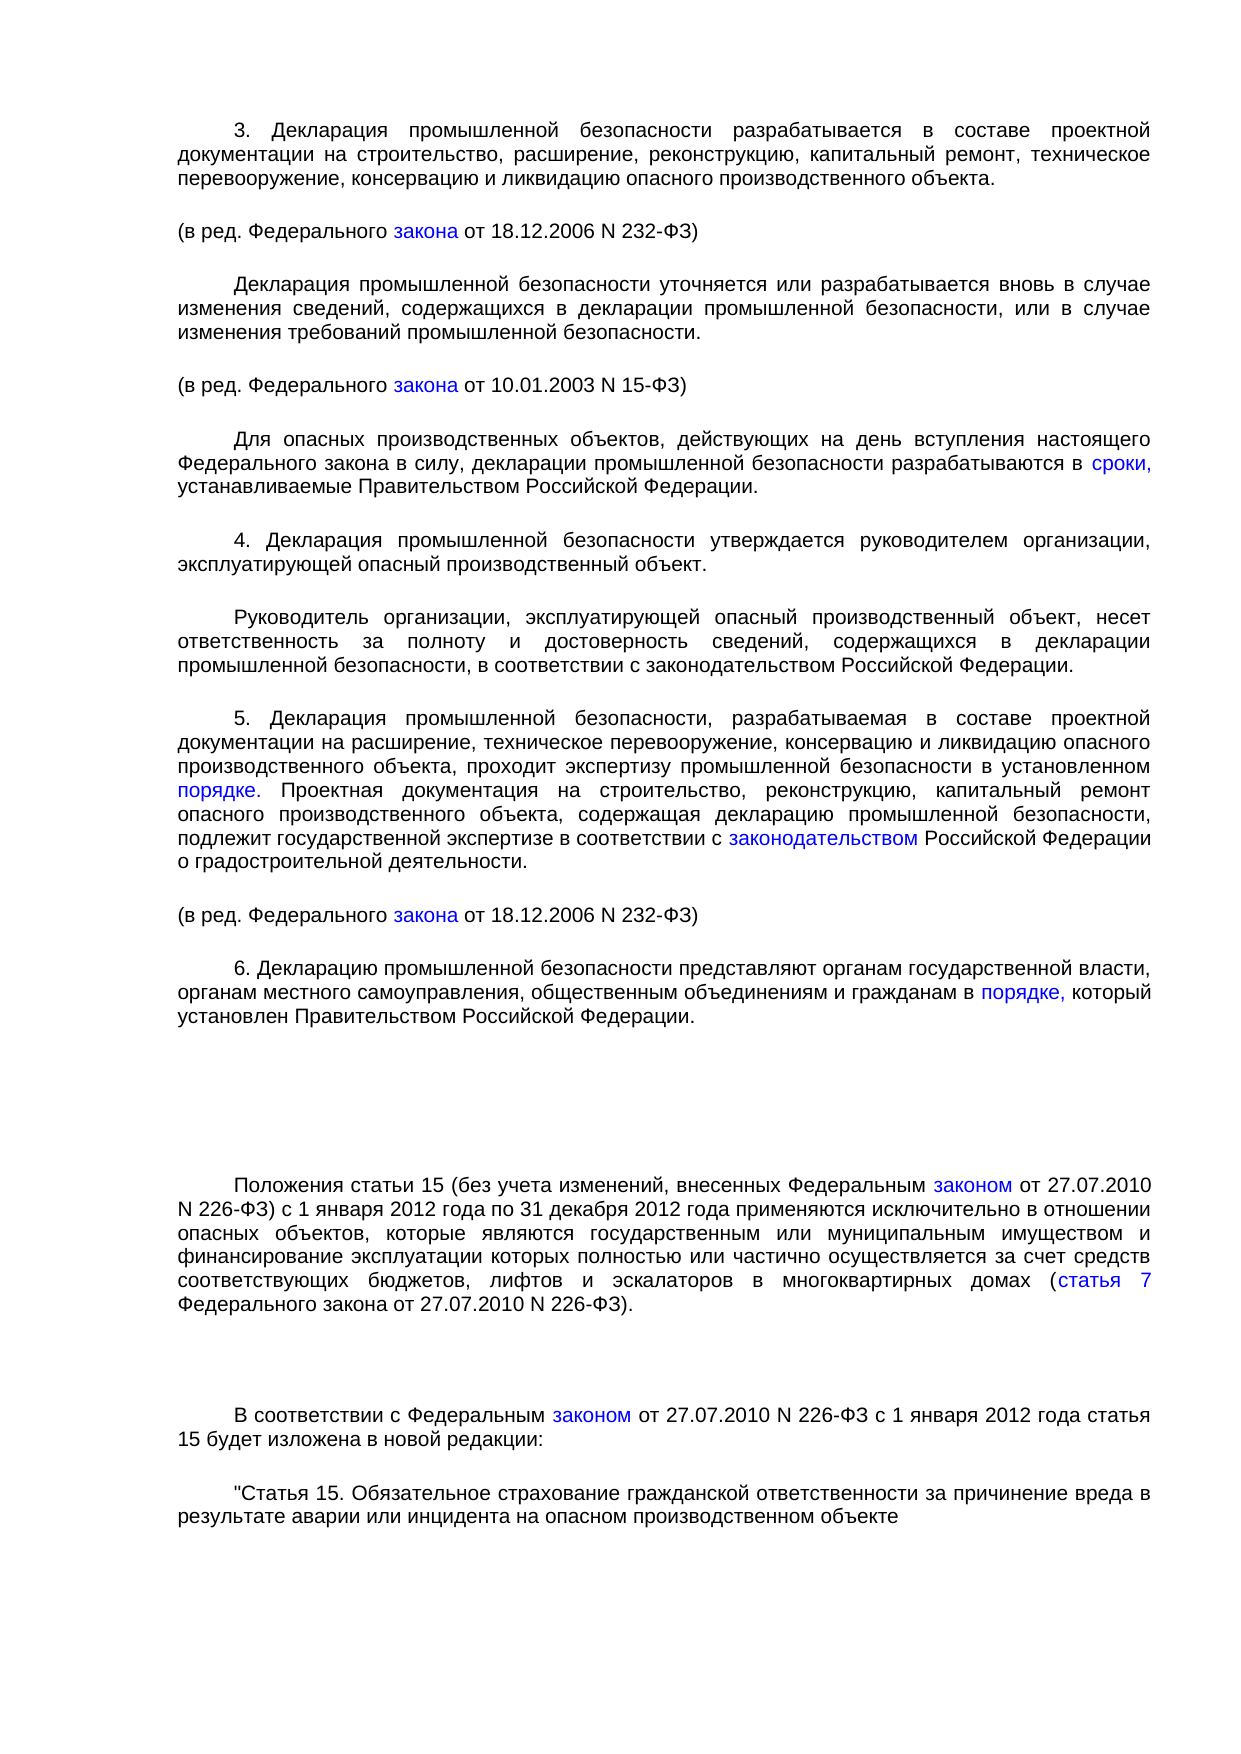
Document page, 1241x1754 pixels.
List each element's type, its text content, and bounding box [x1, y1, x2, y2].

text 3. Декларация промышленной безопасности разрабатывается в составе проектной документации на строительство, расширение, реконструкцию, капитальный ремонт, техническое перевооружение, консервацию и ликвидацию опасного производственного объекта. [177, 118, 1152, 190]
text "Статья 15. Обязательное страхование гражданской ответственности за причинение вреда в результате аварии или инцидента на опасном производственном объекте [177, 1480, 1152, 1528]
text (в ред. Федерального закона от 18.12.2006 N 232-ФЗ) [177, 219, 1152, 243]
text 6. Декларацию промышленной безопасности представляют органам государственной власти, органам местного самоуправления, общественным объединениям и гражданам в порядке, который установлен Правительством Российской Федерации. [177, 956, 1152, 1027]
text Руководитель организации, эксплуатирующей опасный производственный объект, несет ответственность за полноту и достоверность сведений, содержащихся в декларации промышленной безопасности, в соответствии с законодательством Российской Федерации. [177, 604, 1152, 676]
text 5. Декларация промышленной безопасности, разрабатываемая в составе проектной документации на расширение, техническое перевооружение, консервацию и ликвидацию опасного производственного объекта, проходит экспертизу промышленной безопасности в установленном порядке. Проектная документация на строительство, реконструкцию, капитальный ремонт опасного производственного объекта, содержащая декларацию промышленной безопасности, подлежит государственной экспертизе в соответствии с законодательством Российской Федерации о градостроительной деятельности. [177, 706, 1152, 873]
text Для опасных производственных объектов, действующих на день вступления настоящего Федерального закона в силу, декларации промышленной безопасности разрабатываются в сроки, устанавливаемые Правительством Российской Федерации. [177, 426, 1152, 498]
text В соответствии с Федеральным законом от 27.07.2010 N 226-ФЗ с 1 января 2012 года статья 15 будет изложена в новой редакции: [177, 1403, 1152, 1451]
text Декларация промышленной безопасности уточняется или разрабатывается вновь в случае изменения сведений, содержащихся в декларации промышленной безопасности, или в случае изменения требований промышленной безопасности. [177, 272, 1152, 344]
text (в ред. Федерального закона от 18.12.2006 N 232-ФЗ) [177, 902, 1152, 926]
text (в ред. Федерального закона от 10.01.2003 N 15-ФЗ) [177, 373, 1152, 397]
text Положения статьи 15 (без учета изменений, внесенных Федеральным законом от 27.07.2010 N 226-ФЗ) с 1 января 2012 года по 31 декабря 2012 года применяются исключительно в отношении опасных объектов, которые являются государственным или муниципальным имуществом и финансирование эксплуатации которых полностью или частично осуществляется за счет средств соответствующих бюджетов, лифтов и эскалаторов в многоквартирных домах (статья 7 Федерального закона от 27.07.2010 N 226-ФЗ). [177, 1172, 1152, 1316]
text 4. Декларация промышленной безопасности утверждается руководителем организации, эксплуатирующей опасный производственный объект. [177, 527, 1152, 575]
